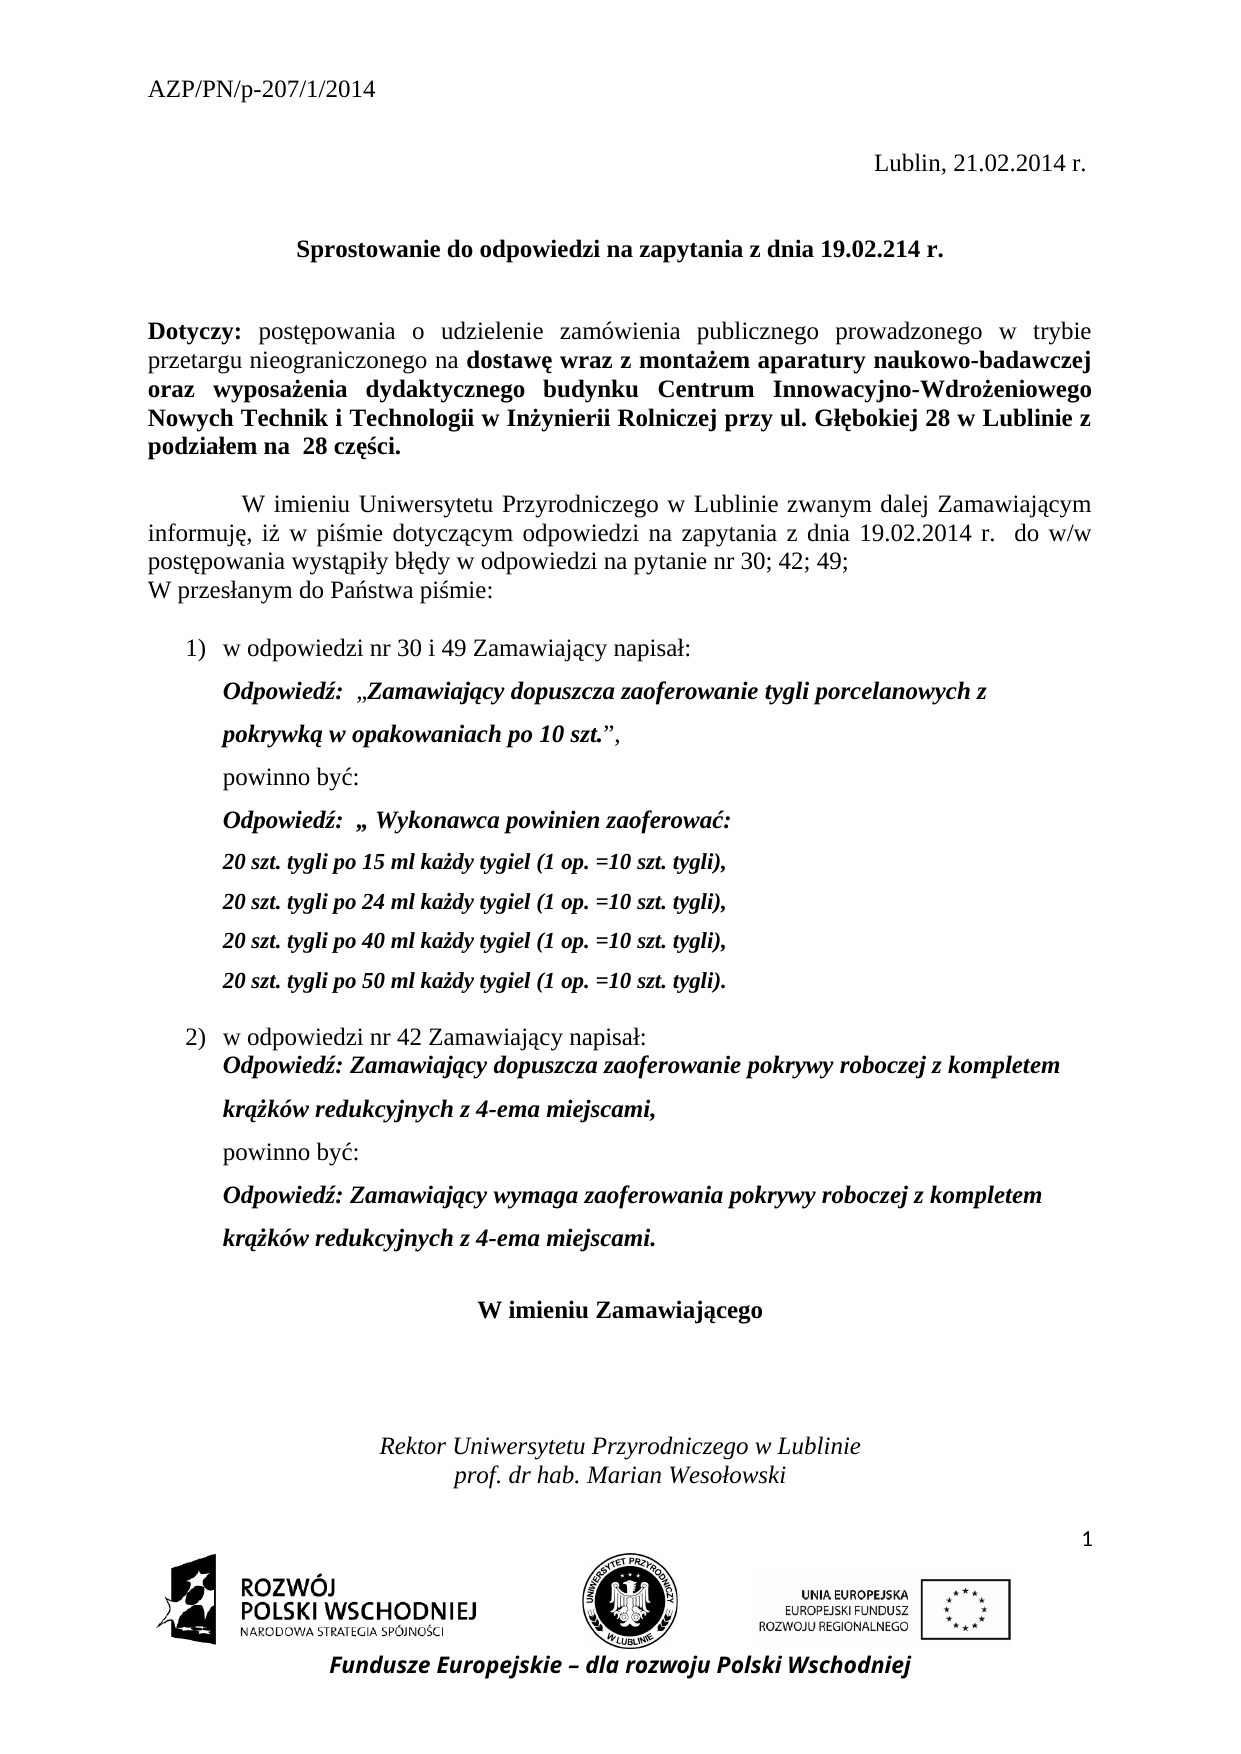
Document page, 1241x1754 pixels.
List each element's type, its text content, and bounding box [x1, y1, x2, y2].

list powinno być: [223, 1137, 1093, 1166]
list Odpowiedź: „ Wykonawca powinien zaoferować: [223, 805, 1093, 834]
list w odpowiedzi nr 42 Zamawiający napisał: [185, 1022, 1093, 1051]
text Lublin, 21.02.2014 r. [148, 148, 1093, 176]
text Sprostowanie do odpowiedzi na zapytania z dnia 19.02.214 r. [148, 234, 1093, 263]
list 20 szt. tygli po 24 ml każdy tygiel (1 op. =10 szt. tygli), 20 szt. tygli po 40 ml każdy tygiel (1 op. =10 szt. tygli), [223, 888, 1093, 953]
text Dotyczy: postępowania o udzielenie zamówienia publicznego prowadzonego w trybie przetargu nieograniczonego na dostawę wraz z montażem aparatury naukowo-badawczej oraz wyposażenia dydaktycznego budynku Centrum Innowacyjno-Wdrożeniowego Nowych Technik i Technologii w Inżynierii Rolniczej przy ul. Głębokiej 28 w Lublinie z podziałem na 28 części. [148, 316, 1092, 460]
list 20 szt. tygli po 50 ml każdy tygiel (1 op. =10 szt. tygli). [223, 967, 1093, 993]
picture [582, 1553, 678, 1649]
text W imieniu Uniwersytetu Przyrodniczego w Lublinie zwanym dalej Zamawiającym informuję, iż w piśmie dotyczącym odpowiedzi na zapytania z dnia 19.02.2014 r. do w/w postępowania wystąpiły błędy w odpowiedzi na pytanie nr 30; 42; 49; [148, 489, 1093, 575]
text W imieniu Zamawiającego [148, 1295, 1093, 1324]
list Odpowiedź: Zamawiający dopuszcza zaoferowanie pokrywy roboczej z kompletem krążków redukcyjnych z 4-ema miejscami, [223, 1051, 1093, 1122]
list w odpowiedzi nr 30 i 49 Zamawiający napisał: [185, 633, 1093, 661]
list powinno być: [223, 762, 1093, 791]
list Odpowiedź: Zamawiający wymaga zaoferowania pokrywy roboczej z kompletem krążków redukcyjnych z 4-ema miejscami. [223, 1180, 1093, 1252]
text W przesłanym do Państwa piśmie: [148, 575, 1093, 604]
text Rektor Uniwersytetu Przyrodniczego w Lublinie [148, 1431, 1093, 1460]
picture [750, 1569, 1018, 1649]
list Odpowiedź: „Zamawiający dopuszcza zaoferowanie tygli porcelanowych z pokrywką w opakowaniach po 10 szt.”, [223, 676, 1093, 748]
text prof. dr hab. Marian Wesołowski [148, 1460, 1093, 1489]
list 20 szt. tygli po 15 ml każdy tygiel (1 op. =10 szt. tygli), [223, 848, 1093, 874]
